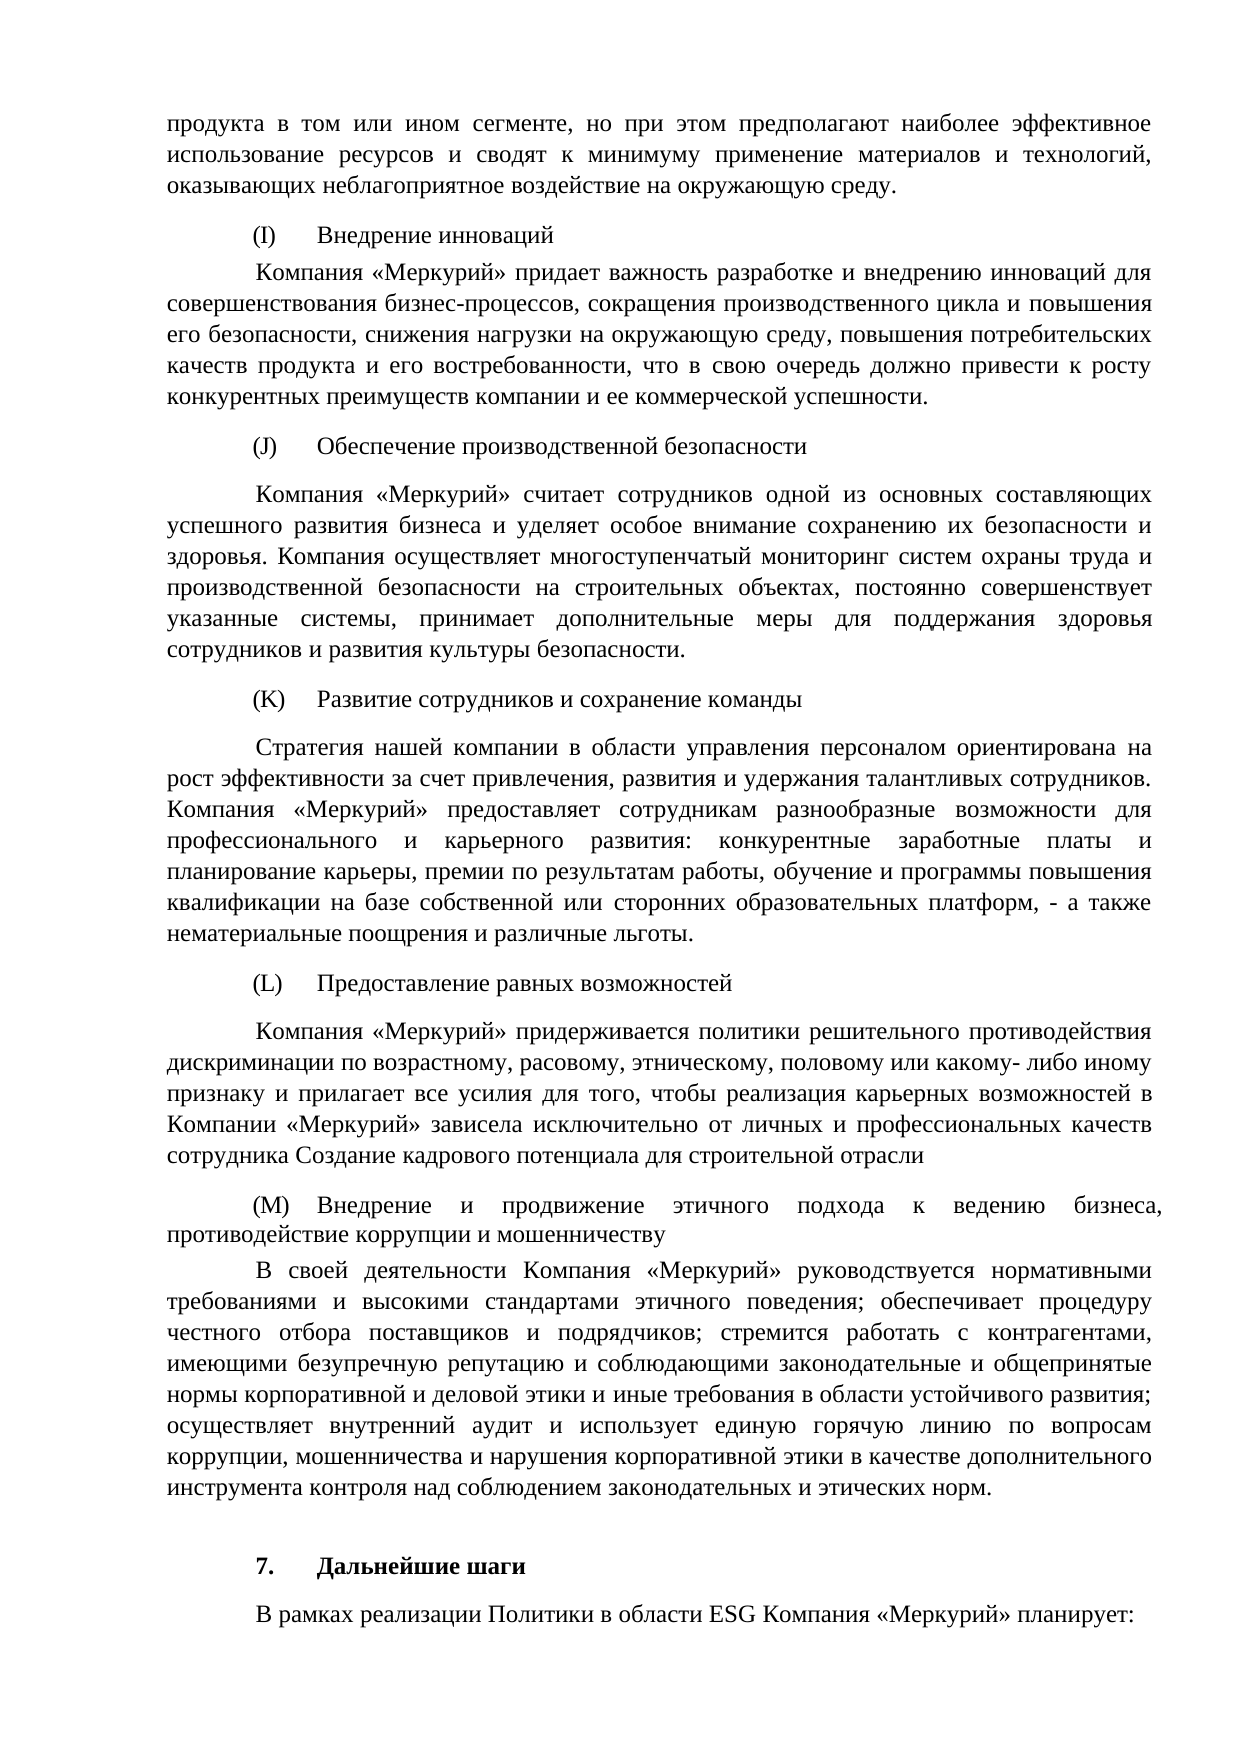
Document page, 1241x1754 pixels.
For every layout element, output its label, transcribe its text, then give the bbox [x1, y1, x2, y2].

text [167, 108, 1152, 199]
text Компания «Меркурий» придает важность разработке и внедрению инноваций для совершенствования бизнес-процессов, сокращения производственного цикла и повышения его безопасности, снижения нагрузки на окружающую среду, повышения потребительских качеств продукта и его востребованности, что в свою очередь должно привести к росту конкурентных преимуществ компании и ее коммерческой успешности. [167, 257, 1152, 410]
text В рамках реализации Политики в области ESG Компания «Меркурий» планирует: [167, 1599, 1163, 1628]
text В своей деятельности Компания «Меркурий» руководствуется нормативными требованиями и высокими стандартами этичного поведения; обеспечивает процедуру честного отбора поставщиков и подрядчиков; стремится работать с контрагентами, имеющими безупречную репутацию и соблюдающими законодательные и общепринятые нормы корпоративной и деловой этики и иные требования в области устойчивого развития; осуществляет внутренний аудит и использует единую горячую линию по вопросам коррупции, мошенничества и нарушения корпоративной этики в качестве дополнительного инструмента контроля над соблюдением законодательных и этических норм. [167, 1255, 1152, 1501]
text Стратегия нашей компании в области управления персоналом ориентирована на рост эффективности за счет привлечения, развития и удержания талантливых сотрудников. Компания «Меркурий» предоставляет сотрудникам разнообразные возможности для профессионального и карьерного развития: конкурентные заработные платы и планирование карьеры, премии по результатам работы, обучение и программы повышения квалификации на базе собственной или сторонних образовательных платформ, - а также нематериальные поощрения и различные льготы. [167, 732, 1152, 947]
list Внедрение инноваций [167, 221, 1163, 249]
subtitle Дальнейшие шаги [167, 1551, 1163, 1580]
list Обеспечение производственной безопасности [167, 431, 1163, 460]
list Предоставление равных возможностей [167, 968, 1163, 997]
list Внедрение и продвижение этичного подхода к ведению бизнеса, противодействие коррупции и мошенничеству [167, 1190, 1163, 1248]
text Компания «Меркурий» придерживается политики решительного противодействия дискриминации по возрастному, расовому, этническому, половому или какому- либо иному признаку и прилагает все усилия для того, чтобы реализация карьерных возможностей в Компании «Меркурий» зависела исключительно от личных и профессиональных качеств сотрудника Создание кадрового потенциала для строительной отрасли [167, 1016, 1152, 1169]
list Развитие сотрудников и сохранение команды [167, 684, 1163, 713]
text Компания «Меркурий» считает сотрудников одной из основных составляющих успешного развития бизнеса и уделяет особое внимание сохранению их безопасности и здоровья. Компания осуществляет многоступенчатый мониторинг систем охраны труда и производственной безопасности на строительных объектах, постоянно совершенствует указанные системы, принимает дополнительные меры для поддержания здоровья сотрудников и развития культуры безопасности. [167, 479, 1152, 663]
